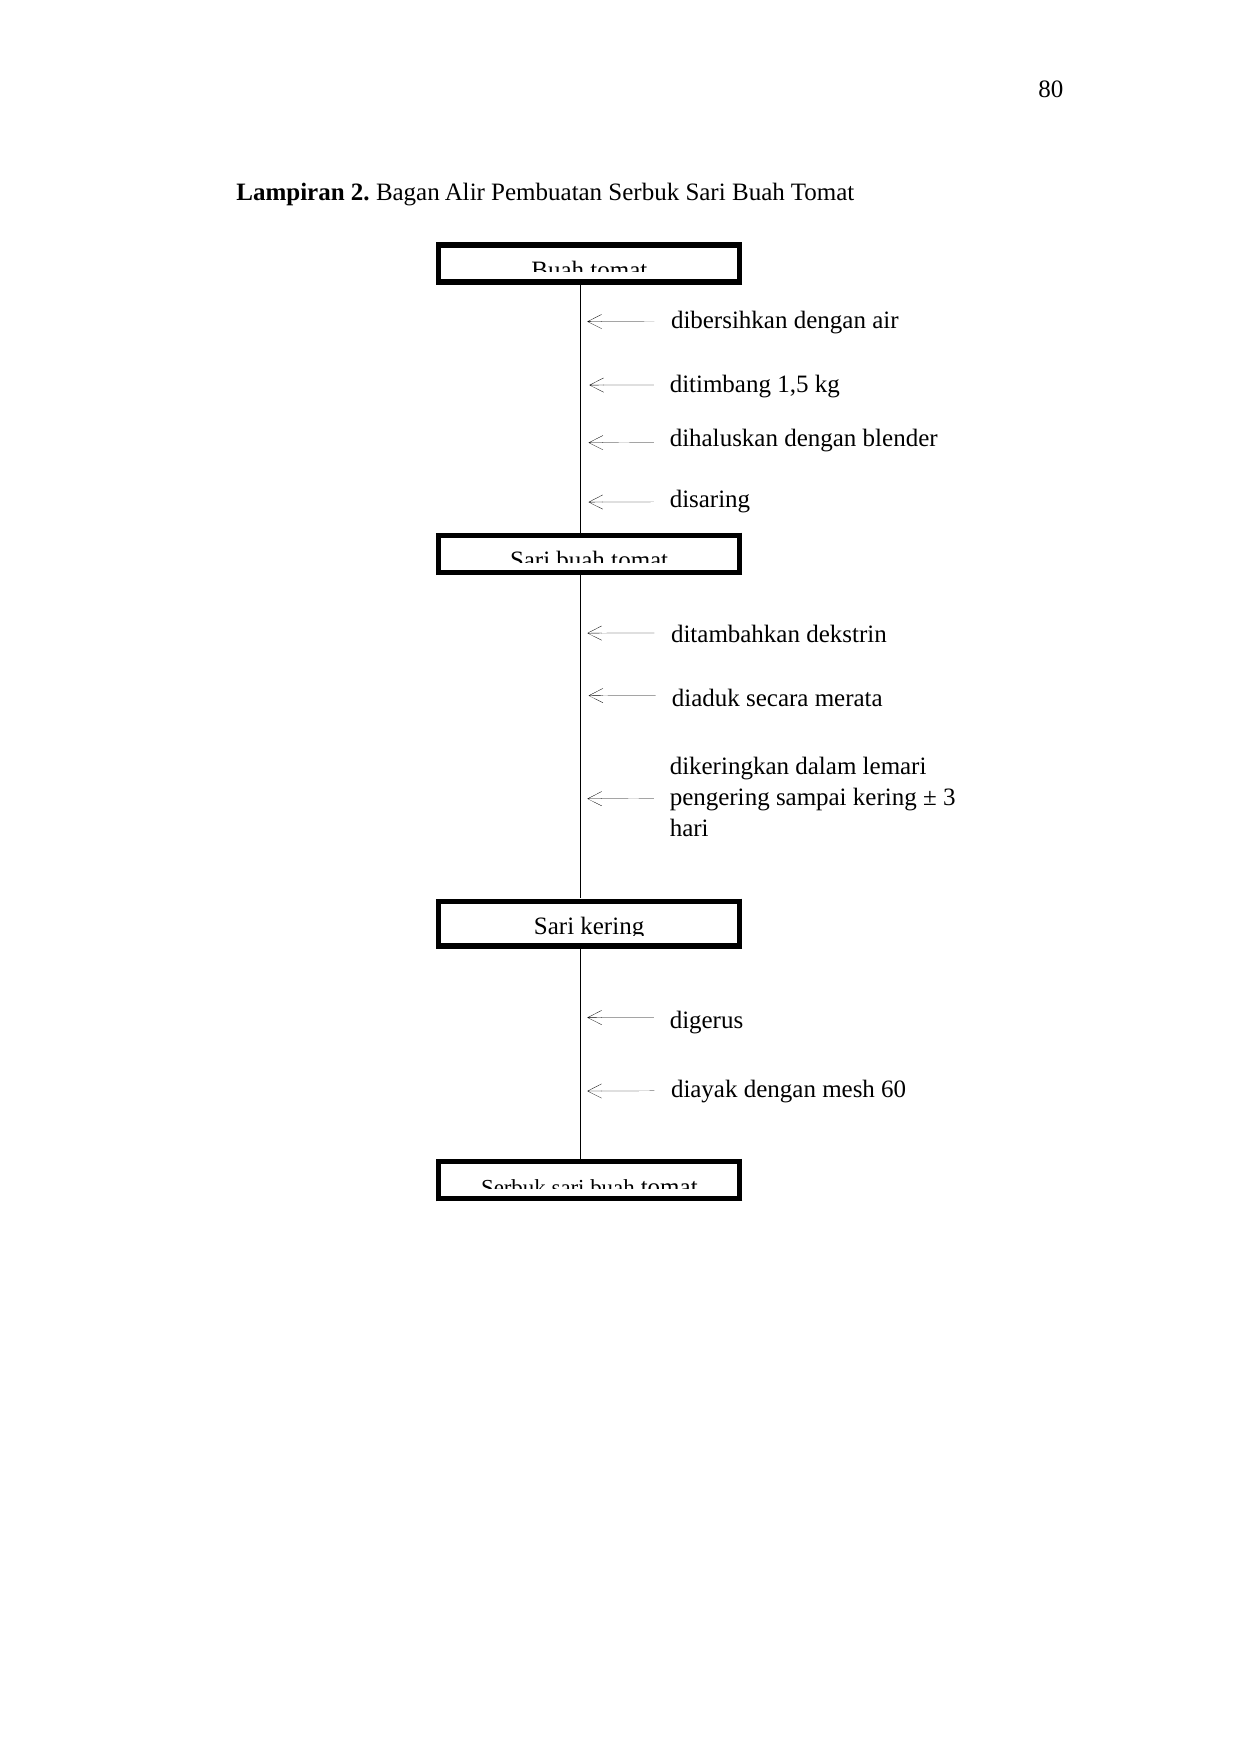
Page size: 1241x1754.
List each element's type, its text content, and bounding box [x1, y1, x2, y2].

subtitle Lampiran 2. Bagan Alir Pembuatan Serbuk Sari Buah Tomat [236, 177, 1063, 206]
